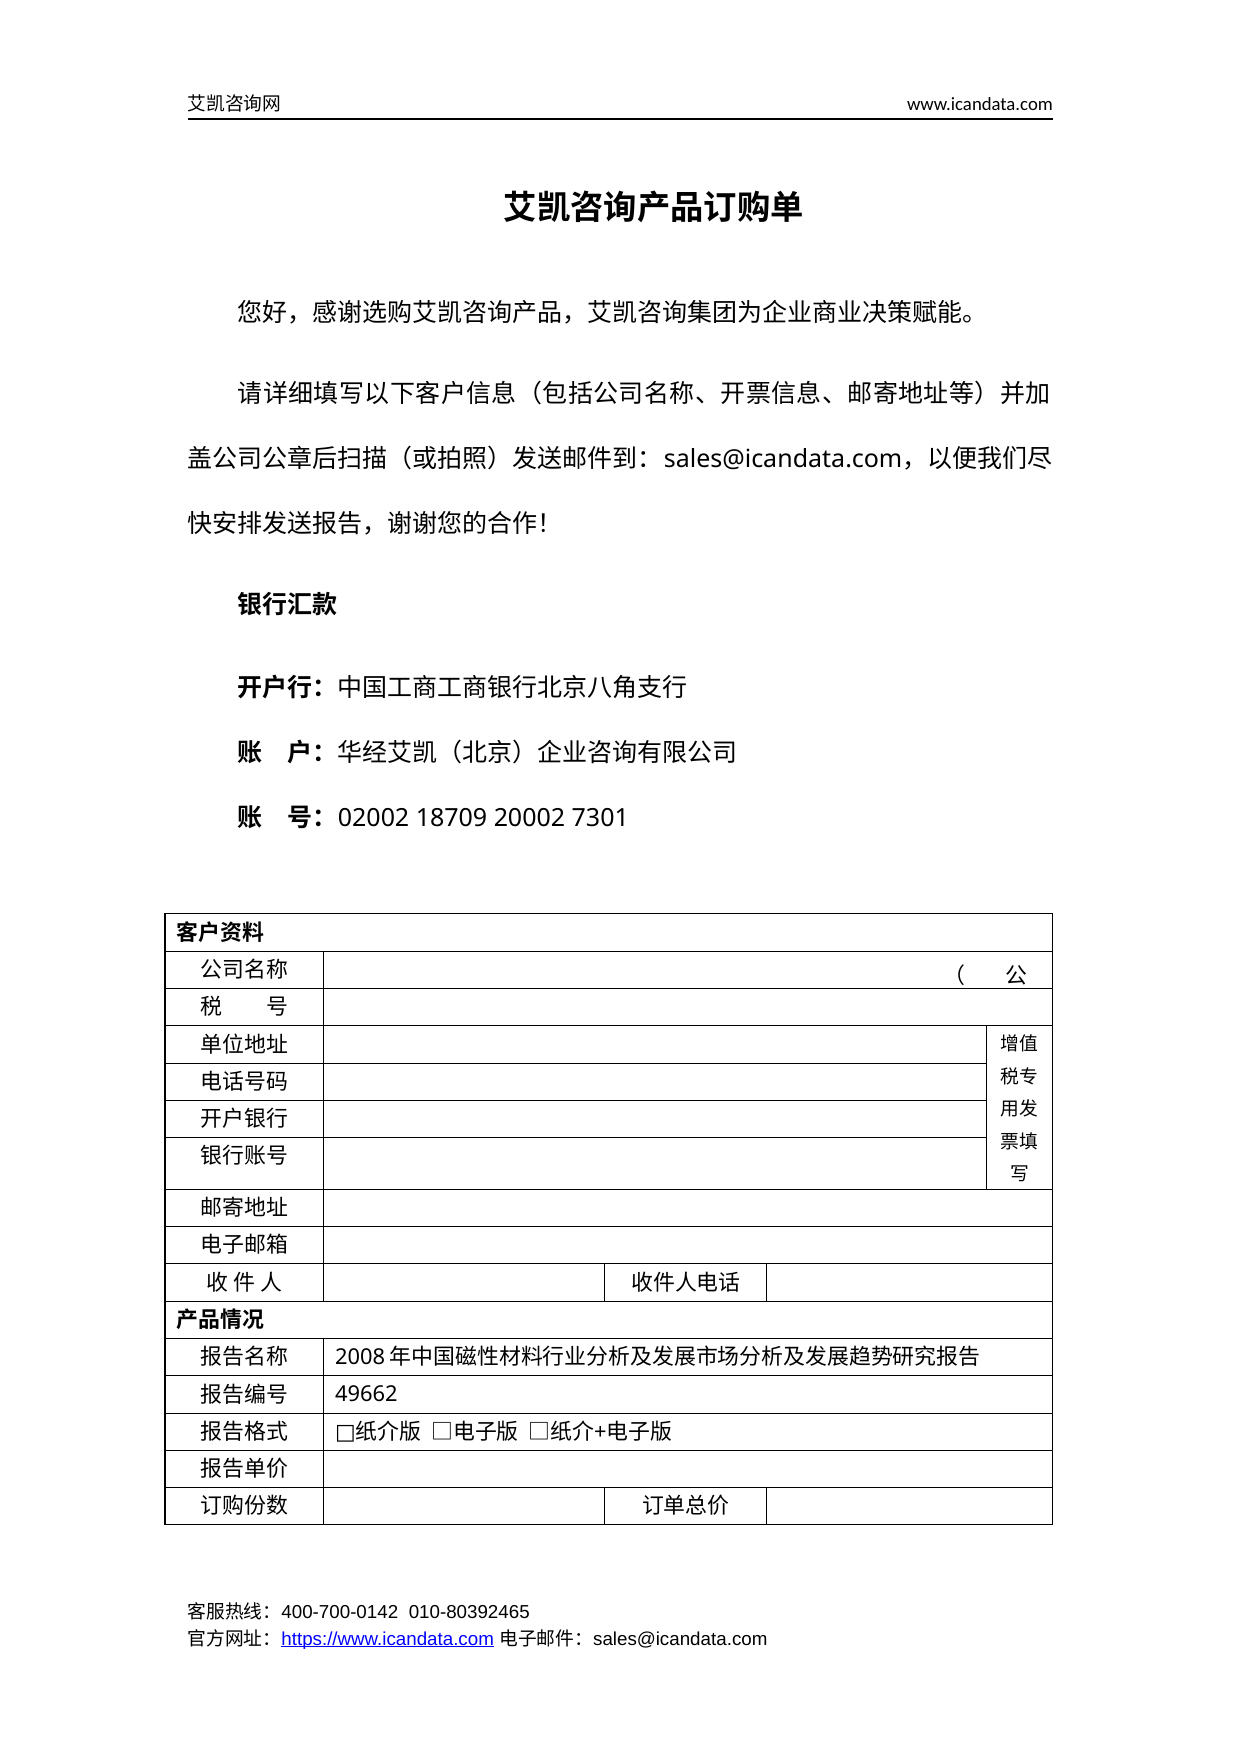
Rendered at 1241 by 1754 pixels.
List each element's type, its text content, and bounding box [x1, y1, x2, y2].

table_cell 收 件 人 [166, 1264, 323, 1301]
table_cell 产品情况 [166, 1302, 1052, 1338]
table_cell □纸介版 □电子版 □纸介+电子版 [324, 1414, 1052, 1450]
table_cell [324, 1264, 604, 1301]
table_cell [324, 1138, 986, 1189]
table_cell 开户银行 [166, 1101, 323, 1137]
text 账 户：华经艾凯（北京）企业咨询有限公司 [187, 718, 1053, 783]
table_cell [767, 1488, 1052, 1524]
table_cell 2008年中国磁性材料行业分析及发展市场分析及发展趋势研究报告 [324, 1339, 1052, 1375]
table_cell 邮寄地址 [166, 1190, 323, 1226]
text 您好，感谢选购艾凯咨询产品，艾凯咨询集团为企业商业决策赋能。 [187, 278, 1053, 343]
table_cell 订购份数 [166, 1488, 323, 1524]
table_cell [324, 952, 1052, 988]
table_cell 税 号 [166, 989, 323, 1025]
text 银行汇款 [187, 570, 1053, 635]
table_cell 收件人电话 [605, 1264, 766, 1301]
table_cell [324, 1190, 1052, 1226]
table_cell 报告单价 [166, 1451, 323, 1487]
table_cell [324, 1451, 1052, 1487]
table_cell 银行账号 [166, 1138, 323, 1189]
table_cell [324, 1101, 986, 1137]
table_cell [767, 1264, 1052, 1301]
table_cell 电话号码 [166, 1064, 323, 1100]
text 开户行：中国工商工商银行北京八角支行 [187, 653, 1053, 718]
table_cell [324, 1488, 604, 1524]
table_cell 增值税专用发票填写 [987, 1026, 1052, 1189]
table_cell 电子邮箱 [166, 1227, 323, 1263]
table_cell 报告编号 [166, 1376, 323, 1412]
table_cell [324, 1227, 1052, 1263]
table_header 客户资料 [166, 914, 1052, 951]
text 艾凯咨询产品订购单 [187, 172, 1053, 237]
table_cell [324, 1064, 986, 1100]
table_cell 49662 [324, 1376, 1052, 1412]
table_cell 单位地址 [166, 1026, 323, 1062]
table_cell 报告名称 [166, 1339, 323, 1375]
text 账 号：02002 18709 20002 7301 [187, 783, 1053, 848]
table_cell [324, 989, 1052, 1025]
table_cell [324, 1026, 986, 1062]
text 请详细填写以下客户信息（包括公司名称、开票信息、邮寄地址等）并加盖公司公章后扫描（或拍照）发送邮件到：sales@icandata.com，以便我们尽快安排发送报告，谢谢您的合作！ [187, 359, 1053, 554]
table_cell 订单总价 [605, 1488, 766, 1524]
table_cell 公司名称 [166, 952, 323, 988]
table_cell 报告格式 [166, 1414, 323, 1450]
